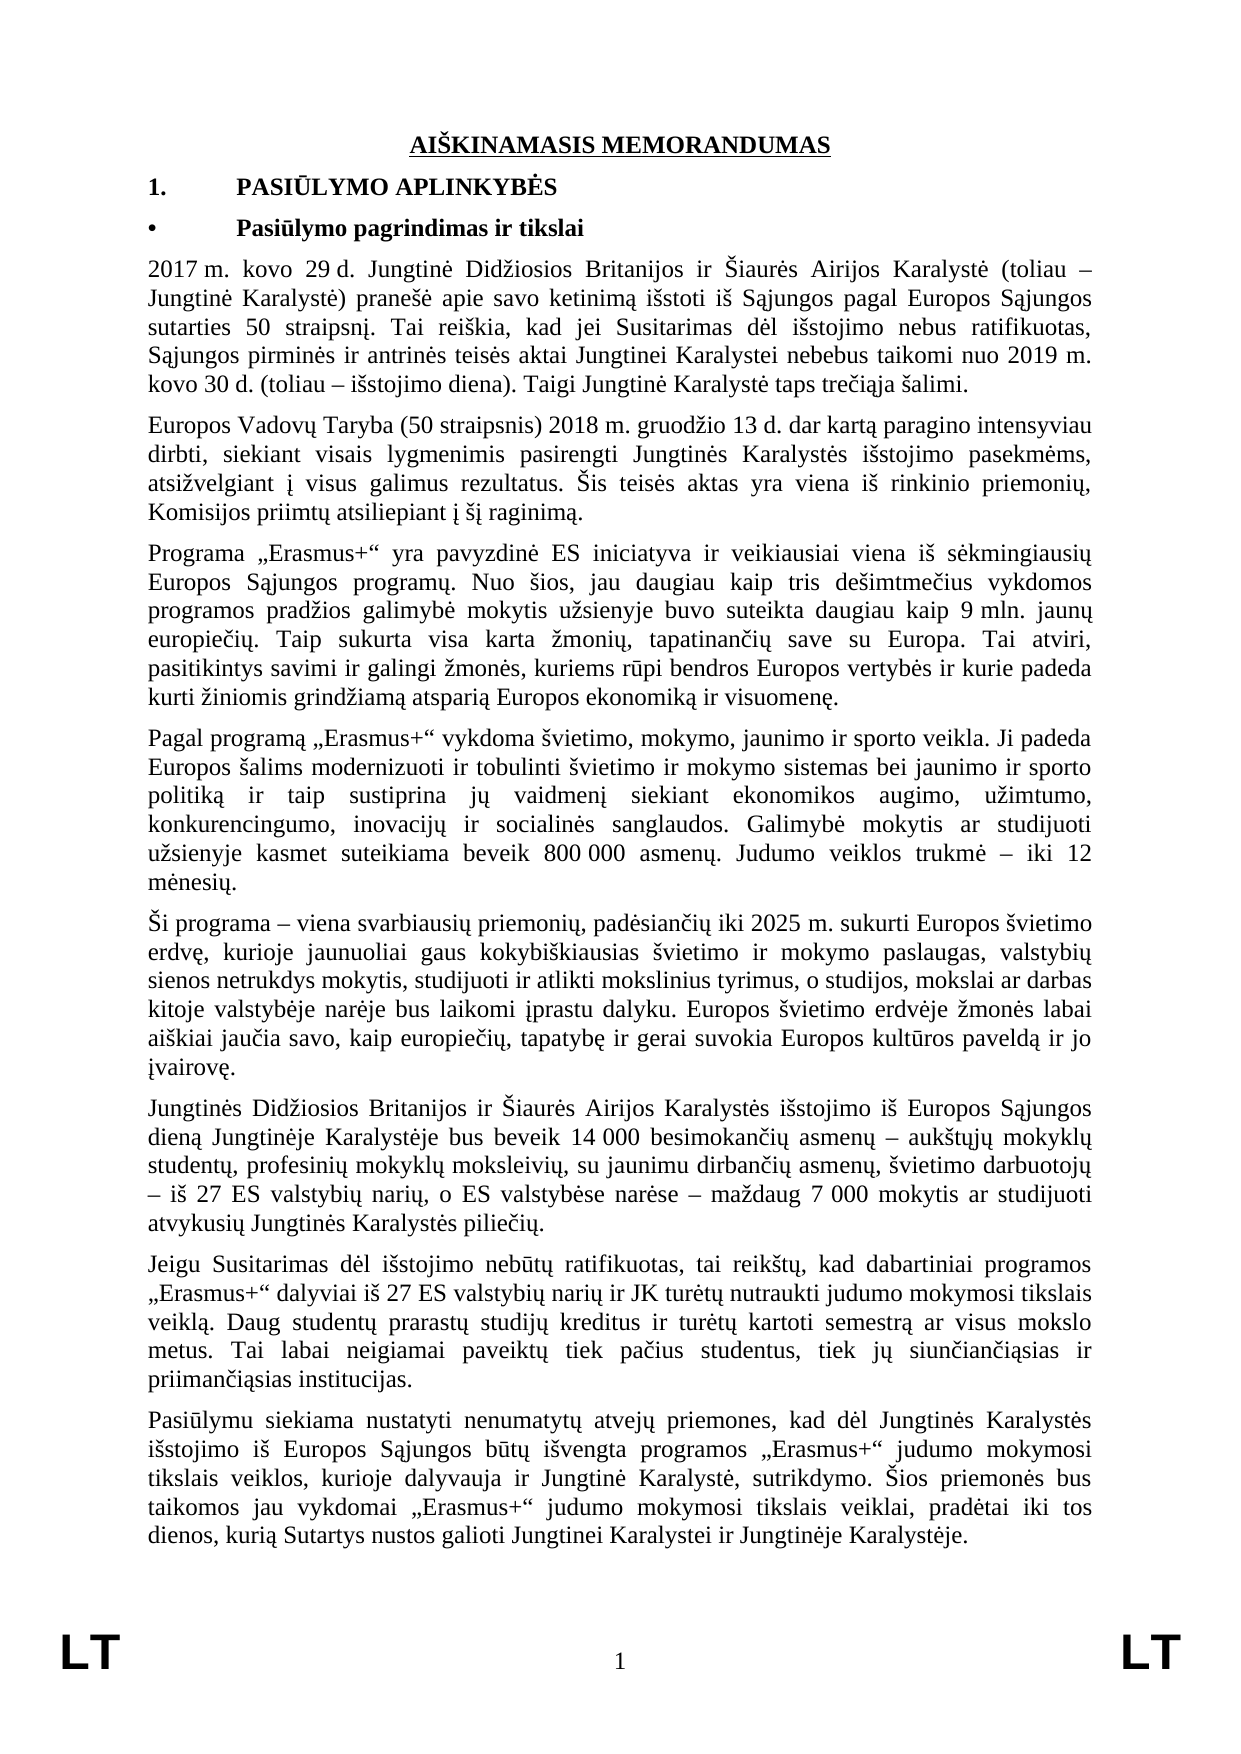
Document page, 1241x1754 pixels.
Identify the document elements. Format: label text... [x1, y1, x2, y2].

text Jungtinės Didžiosios Britanijos ir Šiaurės Airijos Karalystės išstojimo iš Europos Sąjungos dieną Jungtinėje Karalystėje bus beveik 14 000 besimokančių asmenų – aukštųjų mokyklų studentų, profesinių mokyklų moksleivių, su jaunimu dirbančių asmenų, švietimo darbuotojų – iš 27 ES valstybių narių, o ES valstybėse narėse – maždaug 7 000 mokytis ar studijuoti atvykusių Jungtinės Karalystės piliečių. [148, 1093, 1093, 1237]
text Pasiūlymu siekiama nustatyti nenumatytų atvejų priemones, kad dėl Jungtinės Karalystės išstojimo iš Europos Sąjungos būtų išvengta programos „Erasmus+“ judumo mokymosi tikslais veiklos, kurioje dalyvauja ir Jungtinė Karalystė, sutrikdymo. Šios priemonės bus taikomos jau vykdomai „Erasmus+“ judumo mokymosi tikslais veiklai, pradėtai iki tos dienos, kurią Sutartys nustos galioti Jungtinei Karalystei ir Jungtinėje Karalystėje. [148, 1406, 1093, 1549]
text AIŠKINAMASIS MEMORANDUMAS [148, 131, 1093, 159]
text Ši programa – viena svarbiausių priemonių, padėsiančių iki 2025 m. sukurti Europos švietimo erdvę, kurioje jaunuoliai gaus kokybiškiausias švietimo ir mokymo paslaugas, valstybių sienos netrukdys mokytis, studijuoti ir atlikti mokslinius tyrimus, o studijos, mokslai ar darbas kitoje valstybėje narėje bus laikomi įprastu dalyku. Europos švietimo erdvėje žmonės labai aiškiai jaučia savo, kaip europiečių, tapatybę ir gerai suvokia Europos kultūros paveldą ir jo įvairovę. [148, 908, 1093, 1081]
text Pagal programą „Erasmus+“ vykdoma švietimo, mokymo, jaunimo ir sporto veikla. Ji padeda Europos šalims modernizuoti ir tobulinti švietimo ir mokymo sistemas bei jaunimo ir sporto politiką ir taip sustiprina jų vaidmenį siekiant ekonomikos augimo, užimtumo, konkurencingumo, inovacijų ir socialinės sanglaudos. Galimybė mokytis ar studijuoti užsienyje kasmet suteikiama beveik 800 000 asmenų. Judumo veiklos trukmė – iki 12 mėnesių. [148, 723, 1093, 896]
subtitle 1. PASIŪLYMO APLINKYBĖS [148, 172, 1093, 201]
text 2017 m. kovo 29 d. Jungtinė Didžiosios Britanijos ir Šiaurės Airijos Karalystė (toliau – Jungtinė Karalystė) pranešė apie savo ketinimą išstoti iš Sąjungos pagal Europos Sąjungos sutarties 50 straipsnį. Tai reiškia, kad jei Susitarimas dėl išstojimo nebus ratifikuotas, Sąjungos pirminės ir antrinės teisės aktai Jungtinei Karalystei nebebus taikomi nuo 2019 m. kovo 30 d. (toliau – išstojimo diena). Taigi Jungtinė Karalystė taps trečiąja šalimi. [148, 254, 1093, 398]
subtitle • Pasiūlymo pagrindimas ir tikslai [148, 213, 1093, 242]
text Programa „Erasmus+“ yra pavyzdinė ES iniciatyva ir veikiausiai viena iš sėkmingiausių Europos Sąjungos programų. Nuo šios, jau daugiau kaip tris dešimtmečius vykdomos programos pradžios galimybė mokytis užsienyje buvo suteikta daugiau kaip 9 mln. jaunų europiečių. Taip sukurta visa karta žmonių, tapatinančių save su Europa. Tai atviri, pasitikintys savimi ir galingi žmonės, kuriems rūpi bendros Europos vertybės ir kurie padeda kurti žiniomis grindžiamą atsparią Europos ekonomiką ir visuomenę. [148, 538, 1093, 711]
text Jeigu Susitarimas dėl išstojimo nebūtų ratifikuotas, tai reikštų, kad dabartiniai programos „Erasmus+“ dalyviai iš 27 ES valstybių narių ir JK turėtų nutraukti judumo mokymosi tikslais veiklą. Daug studentų prarastų studijų kreditus ir turėtų kartoti semestrą ar visus mokslo metus. Tai labai neigiamai paveiktų tiek pačius studentus, tiek jų siunčiančiąsias ir priimančiąsias institucijas. [148, 1249, 1093, 1393]
text Europos Vadovų Taryba (50 straipsnis) 2018 m. gruodžio 13 d. dar kartą paragino intensyviau dirbti, siekiant visais lygmenimis pasirengti Jungtinės Karalystės išstojimo pasekmėms, atsižvelgiant į visus galimus rezultatus. Šis teisės aktas yra viena iš rinkinio priemonių, Komisijos priimtų atsiliepiant į šį raginimą. [148, 411, 1093, 526]
